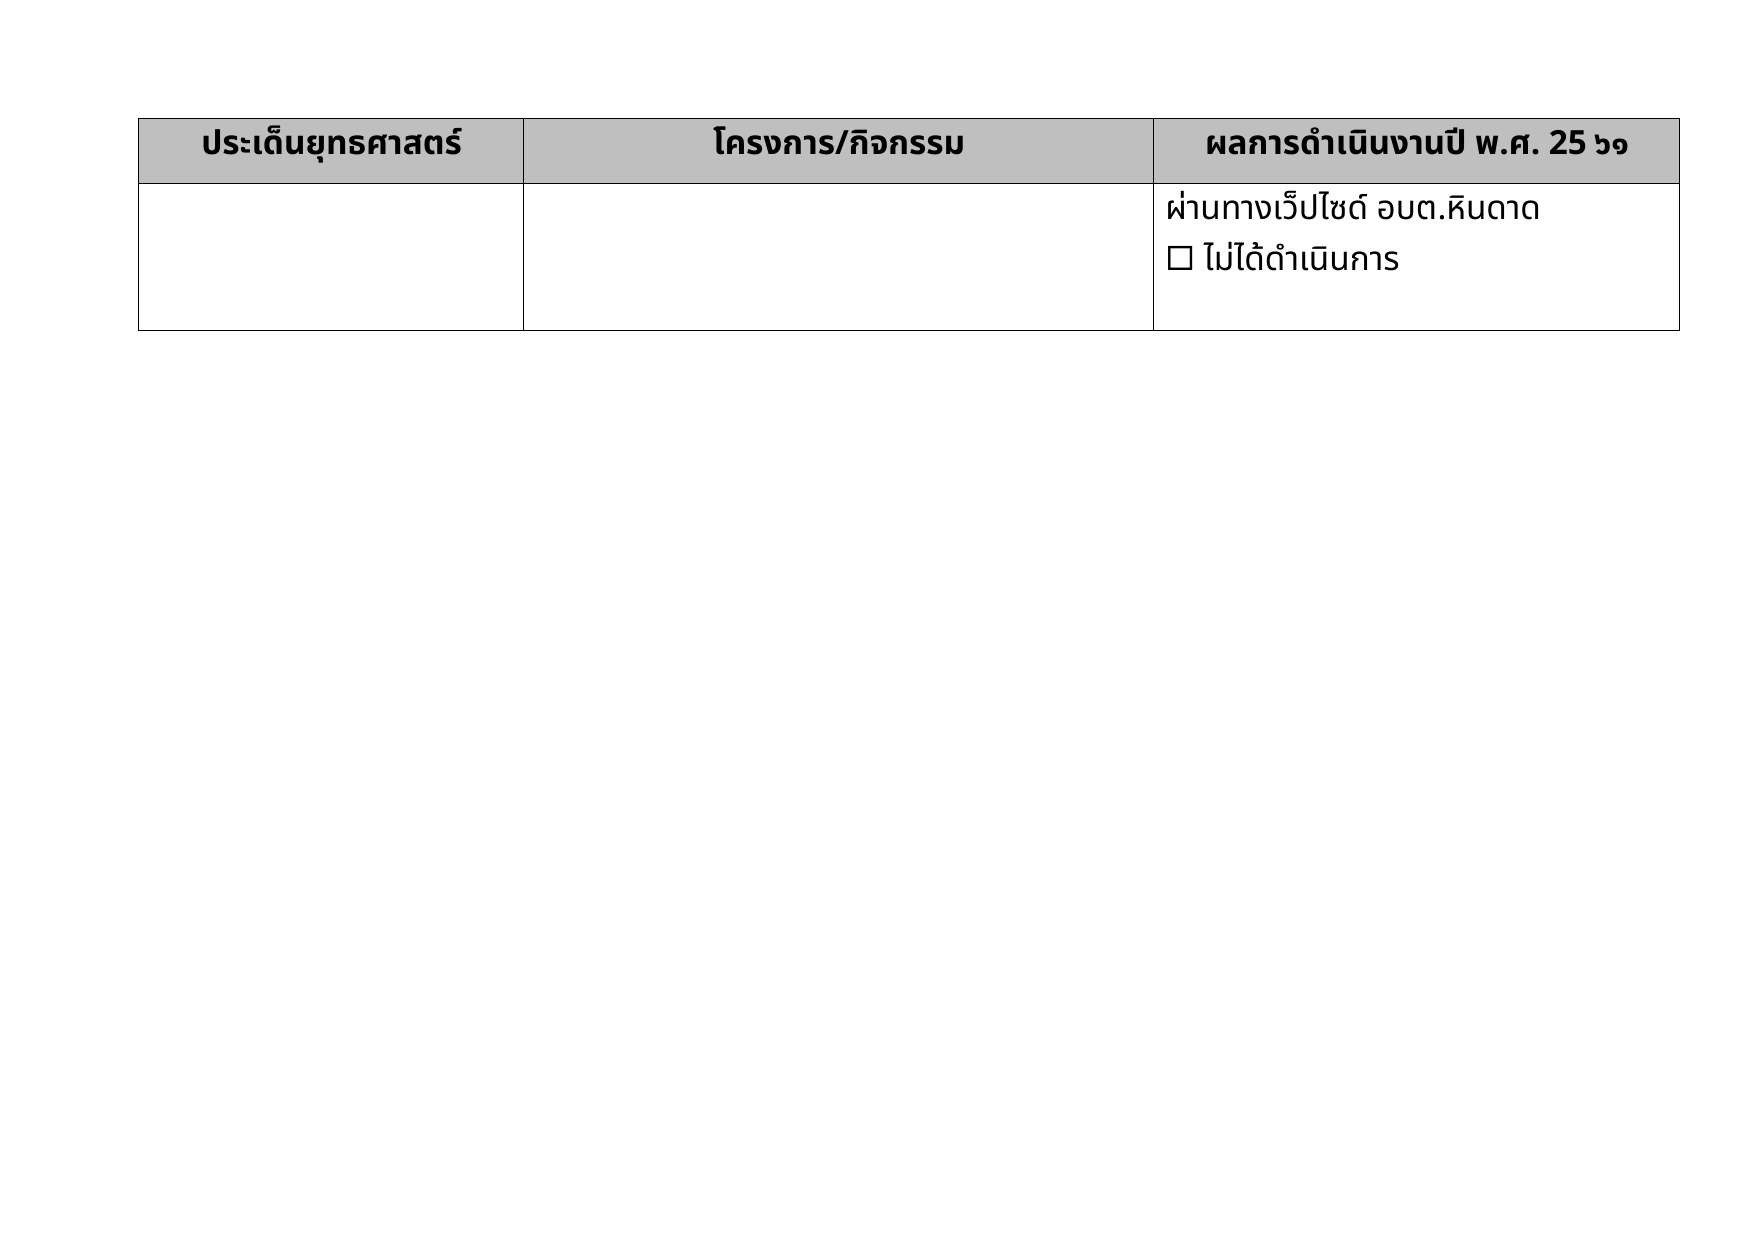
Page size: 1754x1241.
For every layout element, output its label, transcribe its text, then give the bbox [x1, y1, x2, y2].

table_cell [1154, 184, 1679, 330]
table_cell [139, 184, 523, 330]
table_header ประเด็นยุทธศาสตร์ [139, 119, 523, 183]
table_header ผลการดำเนินงานปี พ.ศ. 25๖๑ [1154, 119, 1679, 183]
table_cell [524, 184, 1153, 330]
table_header โครงการ/กิจกรรม [524, 119, 1153, 183]
